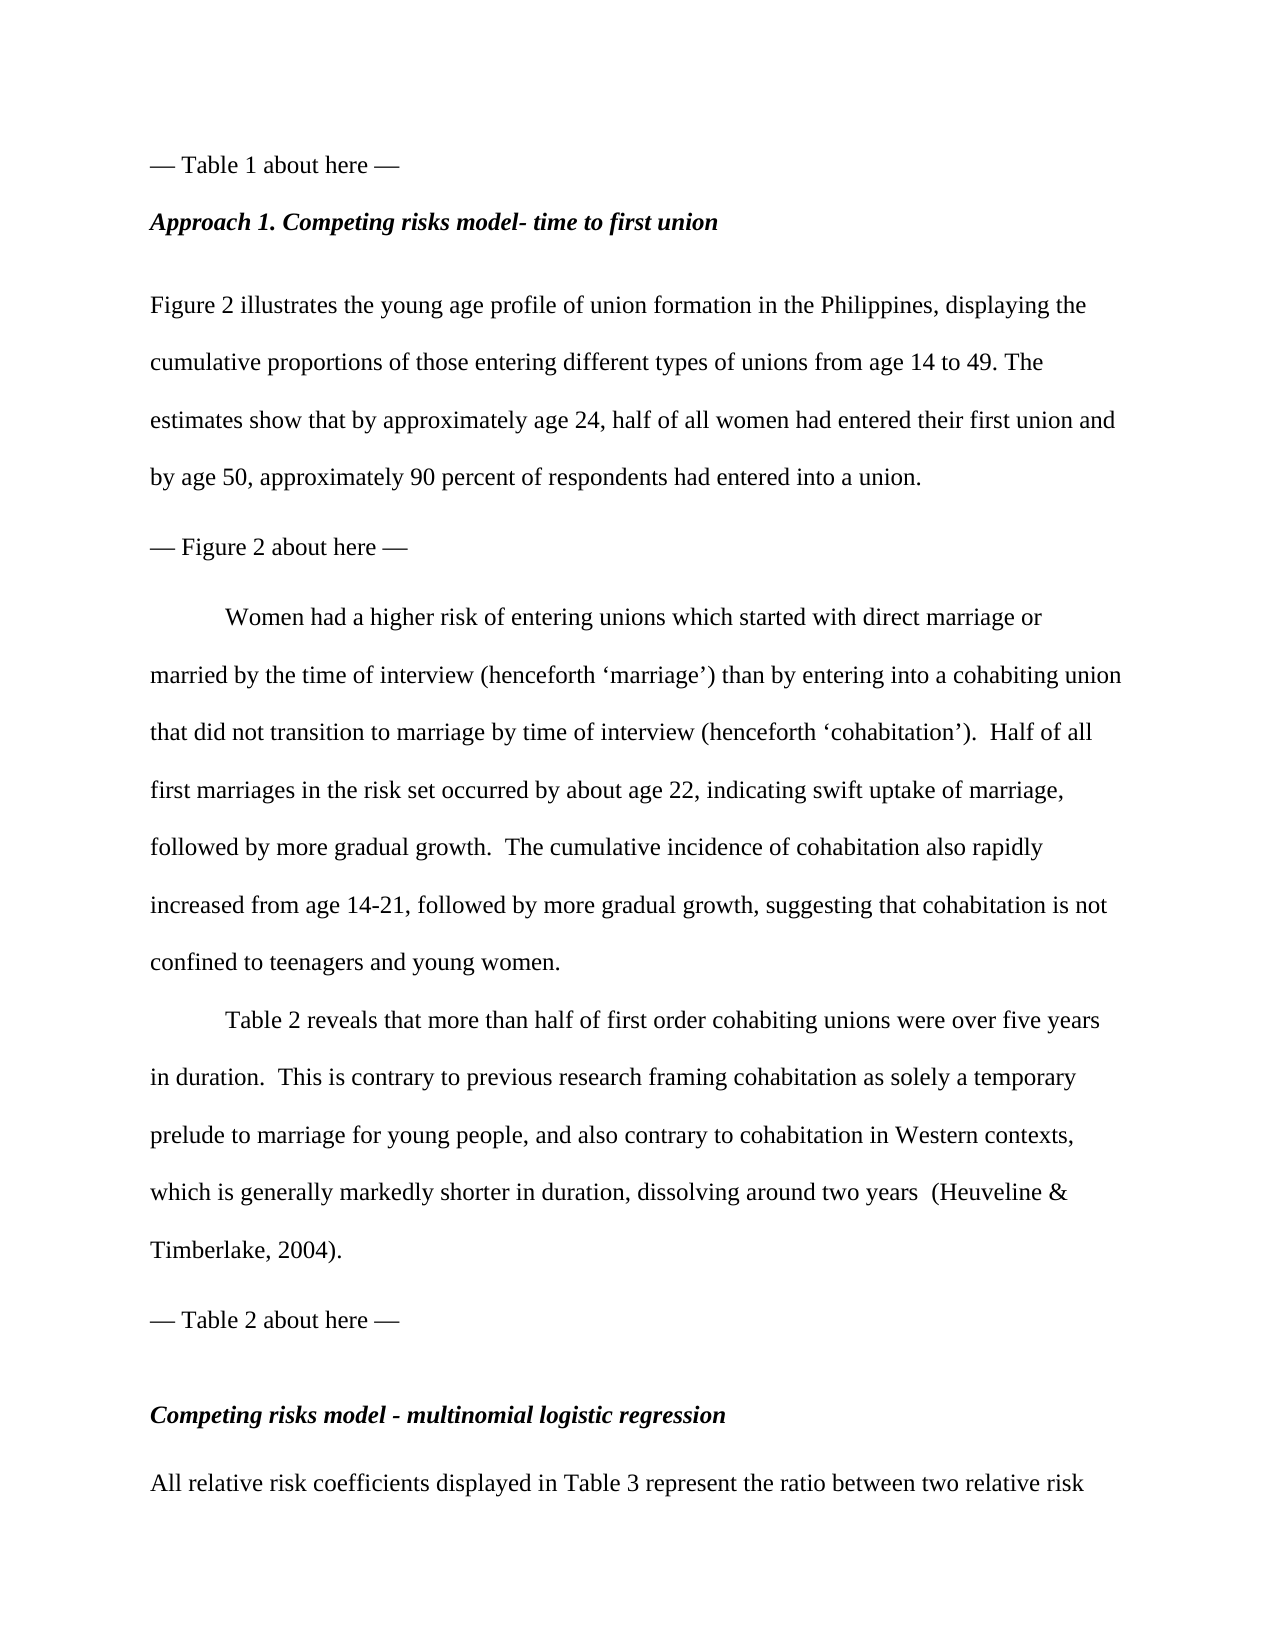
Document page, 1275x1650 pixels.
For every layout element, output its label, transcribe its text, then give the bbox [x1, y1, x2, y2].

text — Table 2 about here — [150, 1305, 1125, 1334]
text Figure 2 illustrates the young age profile of union formation in the Philippines, displaying the cumulative proportions of those entering different types of unions from age 14 to 49. The estimates show that by approximately age 24, half of all women had entered their first union and by age 50, approximately 90 percent of respondents had entered into a union. [150, 290, 1125, 491]
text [150, 1468, 1125, 1497]
text Approach 1. Competing risks model- time to first union [150, 207, 1125, 236]
text Women had a higher risk of entering unions which started with direct marriage or married by the time of interview (henceforth ‘marriage’) than by entering into a cohabiting union that did not transition to marriage by time of interview (henceforth ‘cohabitation’). Half of all first marriages in the risk set occurred by about age 22, indicating swift uptake of marriage, followed by more gradual growth. The cumulative incidence of cohabitation also rapidly increased from age 14-21, followed by more gradual growth, suggesting that cohabitation is not confined to teenagers and young women. [150, 602, 1125, 976]
subtitle Competing risks model - multinomial logistic regression [150, 1400, 1066, 1429]
text — Figure 2 about here — [150, 532, 1125, 561]
text Table 2 reveals that more than half of first order cohabiting unions were over five years in duration. This is contrary to previous research framing cohabitation as solely a temporary prelude to marriage for young people, and also contrary to cohabitation in Western contexts, which is generally markedly shorter in duration, dissolving around two years (Heuveline & Timberlake, 2004). [150, 1005, 1125, 1264]
text — Table 1 about here — [150, 150, 1125, 179]
